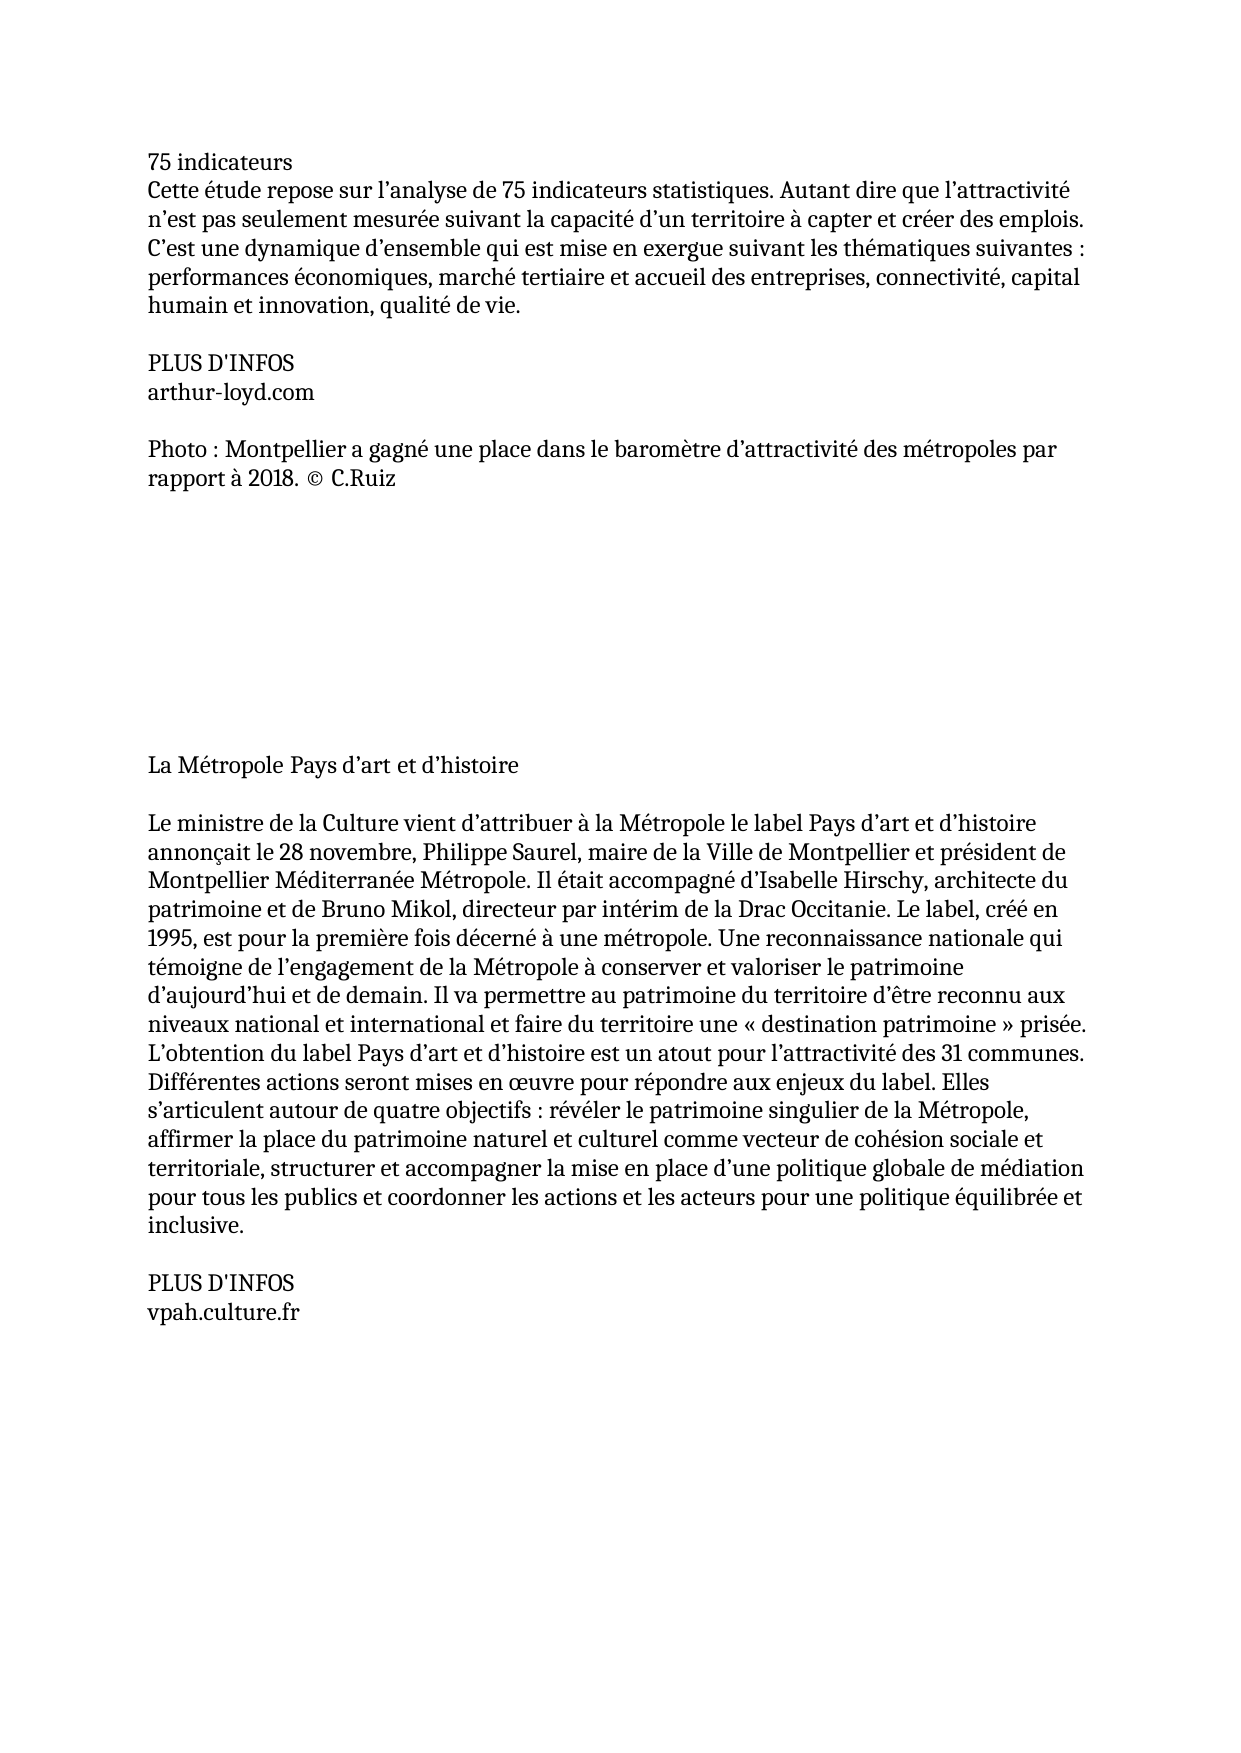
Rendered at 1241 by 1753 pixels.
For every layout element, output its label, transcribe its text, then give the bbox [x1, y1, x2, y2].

text 75 indicateurs [148, 148, 1093, 176]
text La Métropole Pays d’art et d’histoire [148, 751, 1093, 780]
text PLUS D'INFOS [148, 349, 1093, 378]
text Cette étude repose sur l’analyse de 75 indicateurs statistiques. Autant dire que l’attractivité n’est pas seulement mesurée suivant la capacité d’un territoire à capter et créer des emplois. C’est une dynamique d’ensemble qui est mise en exergue suivant les thématiques suivantes : performances économiques, marché tertiaire et accueil des entreprises, connectivité, capital humain et innovation, qualité de vie. [148, 176, 1093, 320]
text PLUS D'INFOS [148, 1269, 1093, 1298]
text vpah.culture.fr [148, 1298, 1093, 1326]
text arthur-loyd.com [148, 378, 1093, 406]
text Photo : Montpellier a gagné une place dans le baromètre d’attractivité des métropoles par rapport à 2018. © C.Ruiz [148, 435, 1093, 493]
text Le ministre de la Culture vient d’attribuer à la Métropole le label Pays d’art et d’histoire annonçait le 28 novembre, Philippe Saurel, maire de la Ville de Montpellier et président de Montpellier Méditerranée Métropole. Il était accompagné d’Isabelle Hirschy, architecte du patrimoine et de Bruno Mikol, directeur par intérim de la Drac Occitanie. Le label, créé en 1995, est pour la première fois décerné à une métropole. Une reconnaissance nationale qui témoigne de l’engagement de la Métropole à conserver et valoriser le patrimoine d’aujourd’hui et de demain. Il va permettre au patrimoine du territoire d’être reconnu aux niveaux national et international et faire du territoire une « destination patrimoine » prisée. L’obtention du label Pays d’art et d’histoire est un atout pour l’attractivité des 31 communes. Différentes actions seront mises en œuvre pour répondre aux enjeux du label. Elles s’articulent autour de quatre objectifs : révéler le patrimoine singulier de la Métropole, affirmer la place du patrimoine naturel et culturel comme vecteur de cohésion sociale et territoriale, structurer et accompagner la mise en place d’une politique globale de médiation pour tous les publics et coordonner les actions et les acteurs pour une politique équilibrée et inclusive. [148, 809, 1093, 1240]
